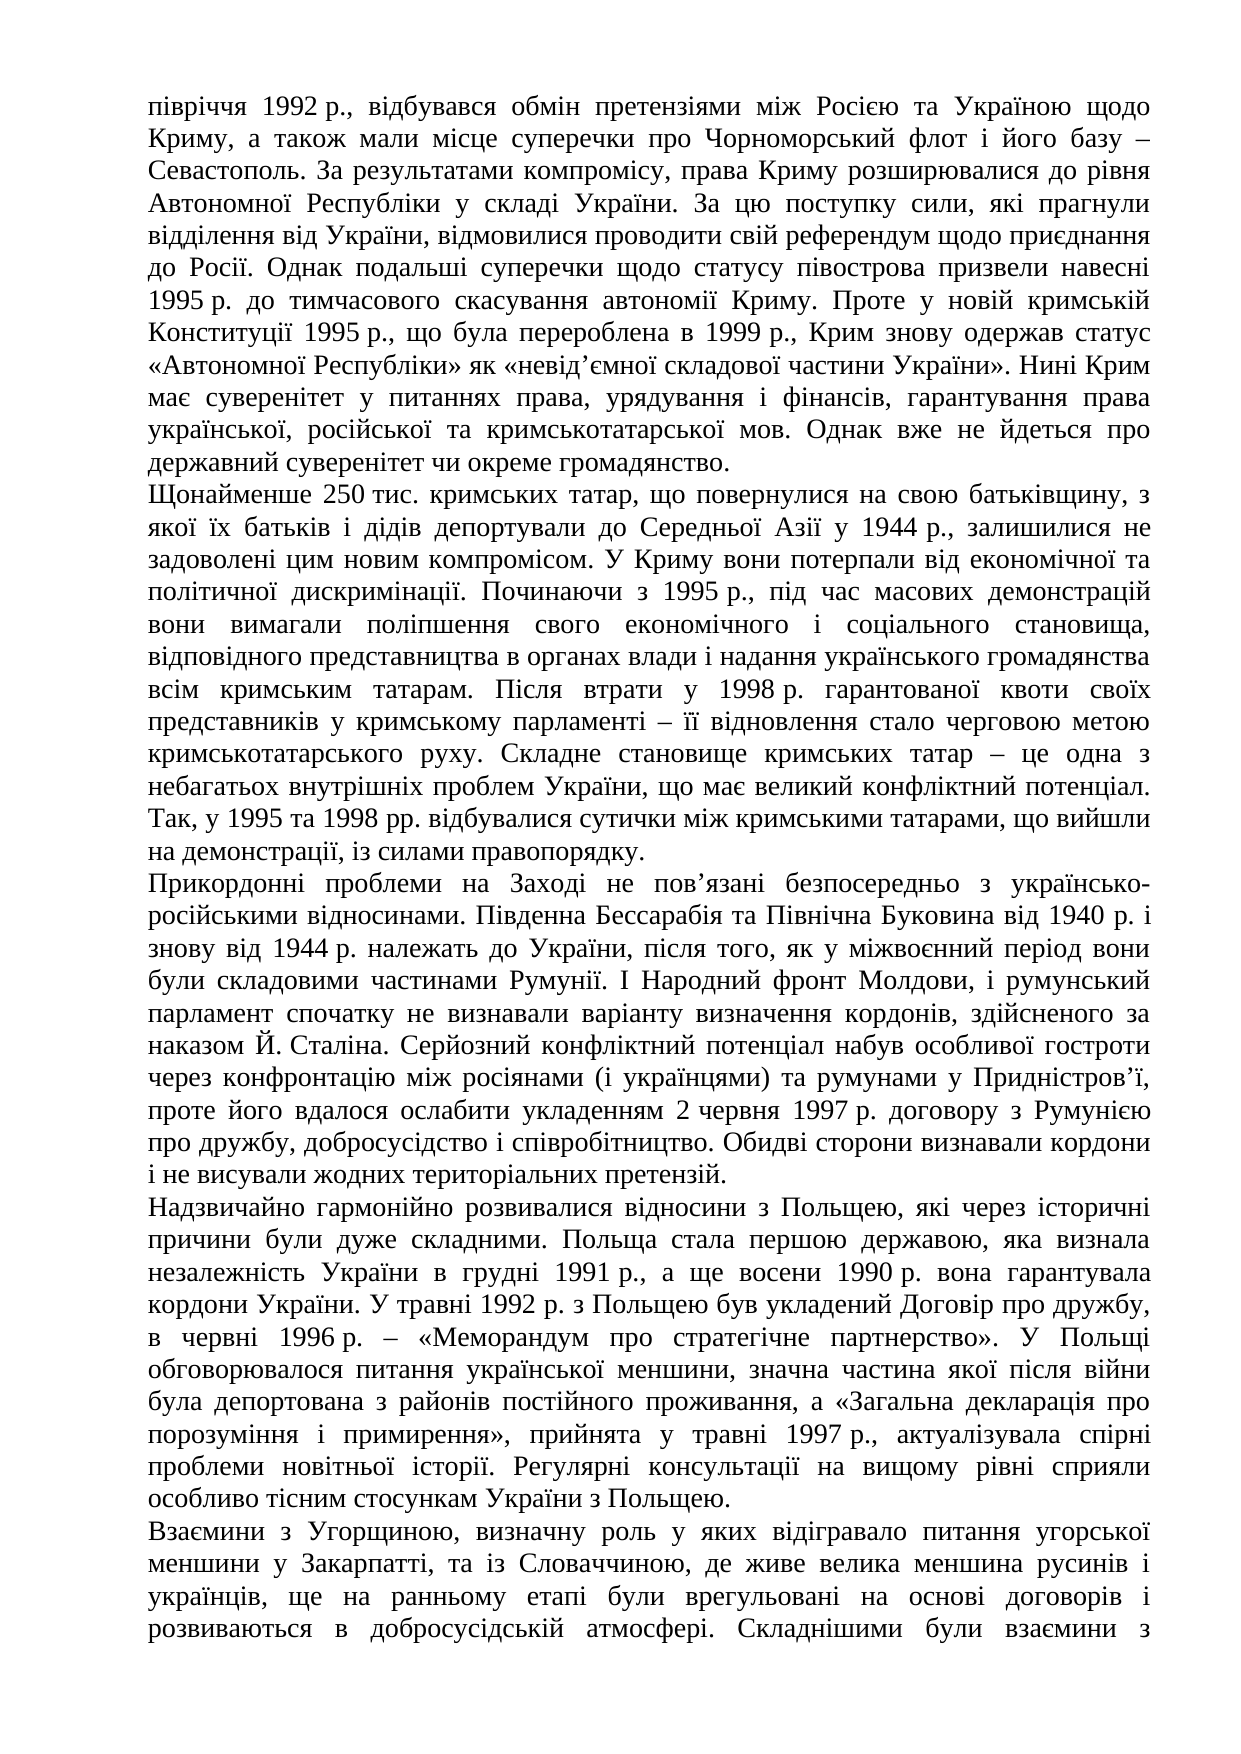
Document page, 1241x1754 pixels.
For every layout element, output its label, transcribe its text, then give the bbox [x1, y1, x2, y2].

text Щонайменше 250 тис. кримських татар, що повернулися на свою батьківщину, з якої їх батьків і дідів депортували до Середньої Азії у 1944 р., залишилися не задоволені цим новим компромісом. У Криму вони потерпали від економічної та політичної дискримінації. Починаючи з 1995 р., під час масових демонстрацій вони вимагали поліпшення свого економічного і соціального становища, відповідного представництва в органах влади і надання українського громадянства всім кримським татарам. Після втрати у 1998 р. гарантованої квоти своїх представників у кримському парламенті – її відновлення стало черговою метою кримськотатарського руху. Складне становище кримських татар – це одна з небагатьох внутрішніх проблем України, що має великий конфліктний потенціал. Так, у 1995 та 1998 рр. відбувалися сутички між кримськими татарами, що вийшли на демонстрації, із силами правопорядку. [148, 477, 1152, 866]
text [148, 1514, 1152, 1643]
text Прикордонні проблеми на Заході не пов’язані безпосередньо з українсько-російськими відносинами. Південна Бессарабія та Північна Буковина від 1940 р. і знову від 1944 р. належать до України, після того, як у міжвоєнний період вони були складовими частинами Румунії. І Народний фронт Молдови, і румунський парламент спочатку не визнавали варіанту визначення кордонів, здійсненого за наказом Й. Сталіна. Серйозний конфліктний потенціал набув особливої гостроти через конфронтацію між росіянами (і українцями) та румунами у Придністров’ї, проте його вдалося ослабити укладенням 2 червня 1997 р. договору з Румунією про дружбу, добросусідство і співробітництво. Обидві сторони визнавали кордони і не висували жодних територіальних претензій. [148, 866, 1152, 1190]
text Надзвичайно гармонійно розвивалися відносини з Польщею, які через історичні причини були дуже складними. Польща стала першою державою, яка визнала незалежність України в грудні 1991 р., а ще восени 1990 р. вона гарантувала кордони України. У травні 1992 р. з Польщею був укладений Договір про дружбу, в червні 1996 р. – «Меморандум про стратегічне партнерство». У Польщі обговорювалося питання української меншини, значна частина якої після війни була депортована з районів постійного проживання, а «Загальна декларація про порозуміння і примирення», прийнята у травні 1997 р., актуалізувала спірні проблеми новітньої історії. Регулярні консультації на вищому рівні сприяли особливо тісним стосункам України з Польщею. [148, 1190, 1152, 1514]
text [148, 88, 1152, 477]
